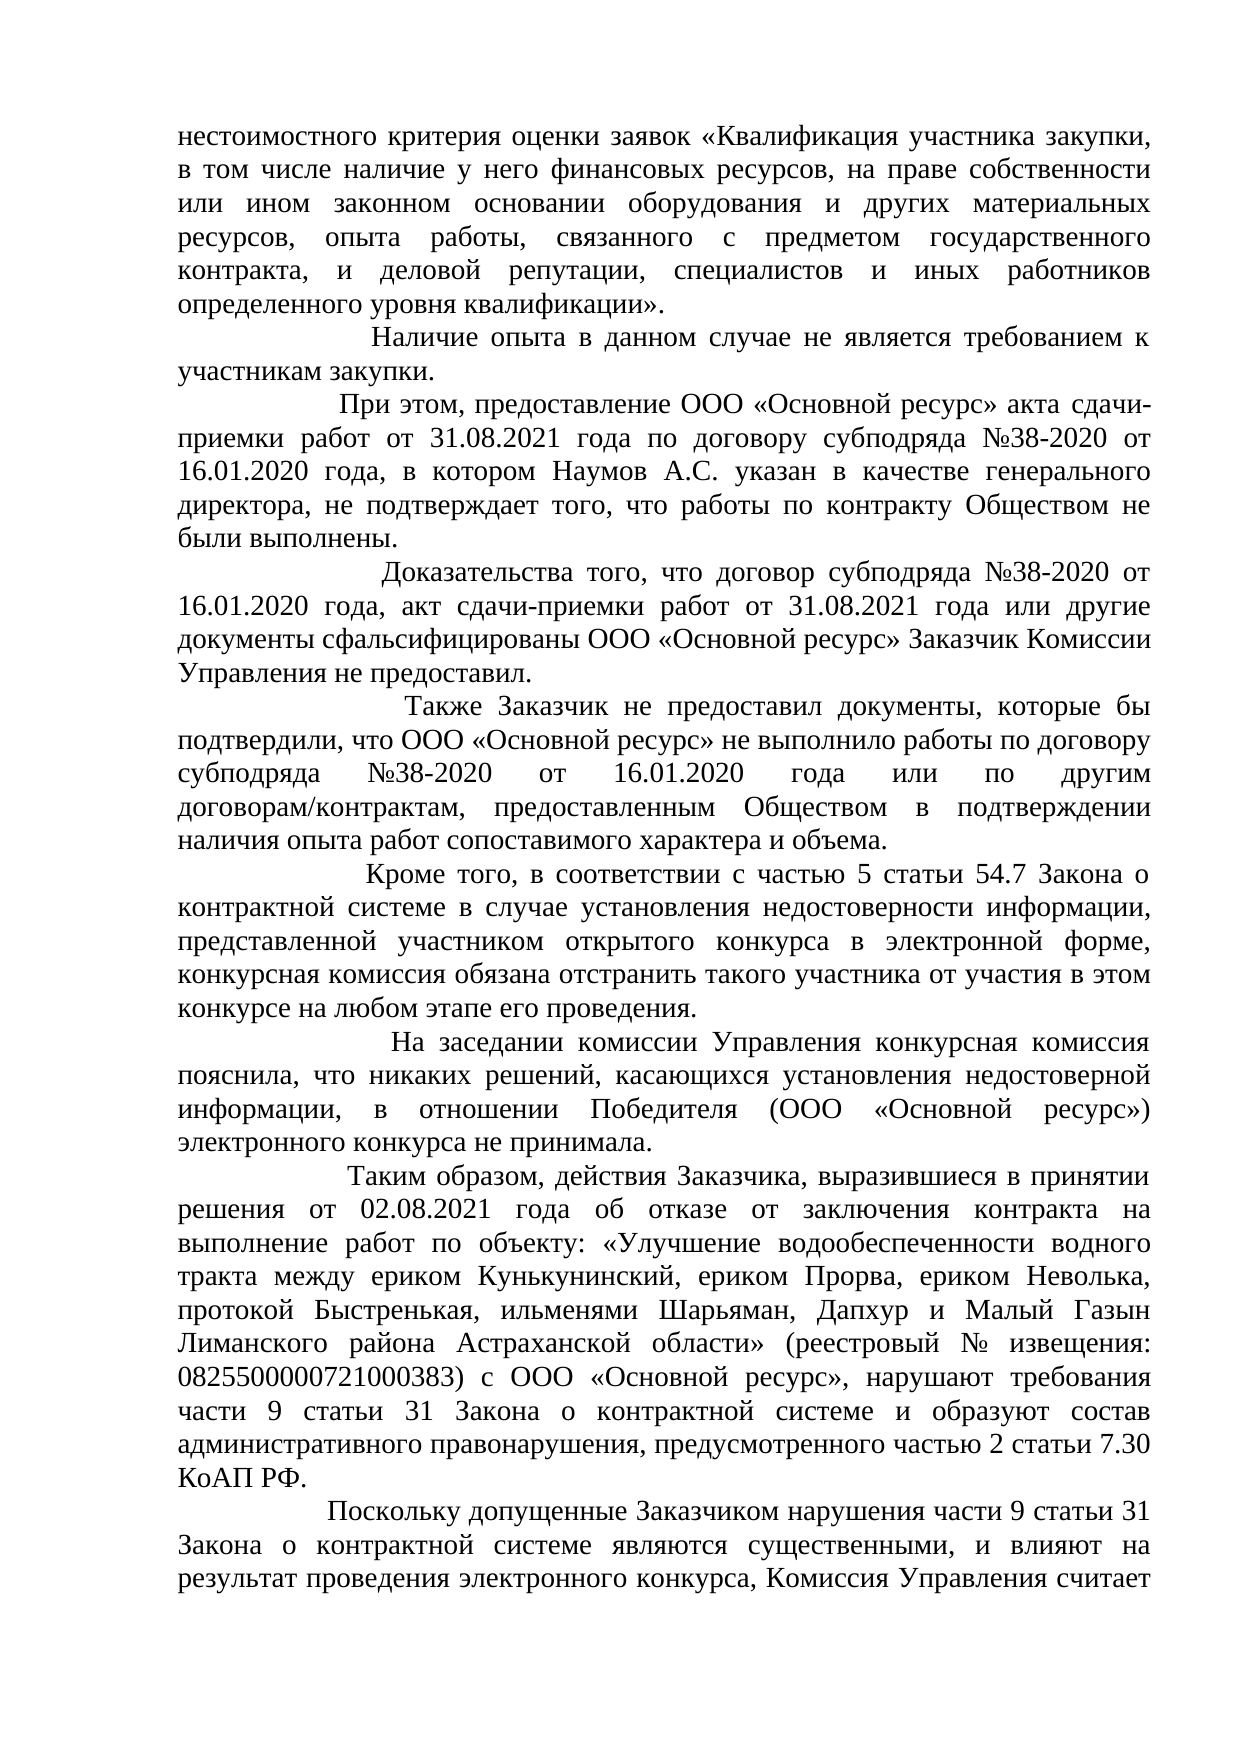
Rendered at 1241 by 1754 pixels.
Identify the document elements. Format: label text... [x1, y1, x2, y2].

text Доказательства того, что договор субподряда №38-2020 от 16.01.2020 года, акт сдачи-приемки работ от 31.08.2021 года или другие документы сфальсифицированы ООО «Основной ресурс» Заказчик Комиссии Управления не предоставил. [177, 554, 1152, 688]
text Кроме того, в соответствии с частью 5 статьи 54.7 Закона о контрактной системе в случае установления недостоверности информации, представленной участником открытого конкурса в электронной форме, конкурсная комиссия обязана отстранить такого участника от участия в этом конкурсе на любом этапе его проведения. [177, 856, 1152, 1024]
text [177, 118, 1152, 319]
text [177, 1493, 1152, 1594]
text Таким образом, действия Заказчика, выразившиеся в принятии решения от 02.08.2021 года об отказе от заключения контракта на выполнение работ по объекту: «Улучшение водообеспеченности водного тракта между ериком Кунькунинский, ериком Прорва, ериком Неволька, протокой Быстренькая, ильменями Шарьяман, Дапхур и Малый Газын Лиманского района Астраханской области» (реестровый № извещения: 0825500000721000383) с ООО «Основной ресурс», нарушают требования части 9 статьи 31 Закона о контрактной системе и образуют состав административного правонарушения, предусмотренного частью 2 статьи 7.30 КоАП РФ. [177, 1158, 1152, 1493]
text Наличие опыта в данном случае не является требованием к участникам закупки. [177, 319, 1152, 386]
text Также Заказчик не предоставил документы, которые бы подтвердили, что ООО «Основной ресурс» не выполнило работы по договору субподряда №38-2020 от 16.01.2020 года или по другим договорам/контрактам, предоставленным Обществом в подтверждении наличия опыта работ сопоставимого характера и объема. [177, 688, 1152, 856]
text На заседании комиссии Управления конкурсная комиссия пояснила, что никаких решений, касающихся установления недостоверной информации, в отношении Победителя (ООО «Основной ресурс») электронного конкурса не принимала. [177, 1024, 1152, 1158]
text При этом, предоставление ООО «Основной ресурс» акта сдачи-приемки работ от 31.08.2021 года по договору субподряда №38-2020 от 16.01.2020 года, в котором Наумов А.С. указан в качестве генерального директора, не подтверждает того, что работы по контракту Обществом не были выполнены. [177, 386, 1152, 554]
